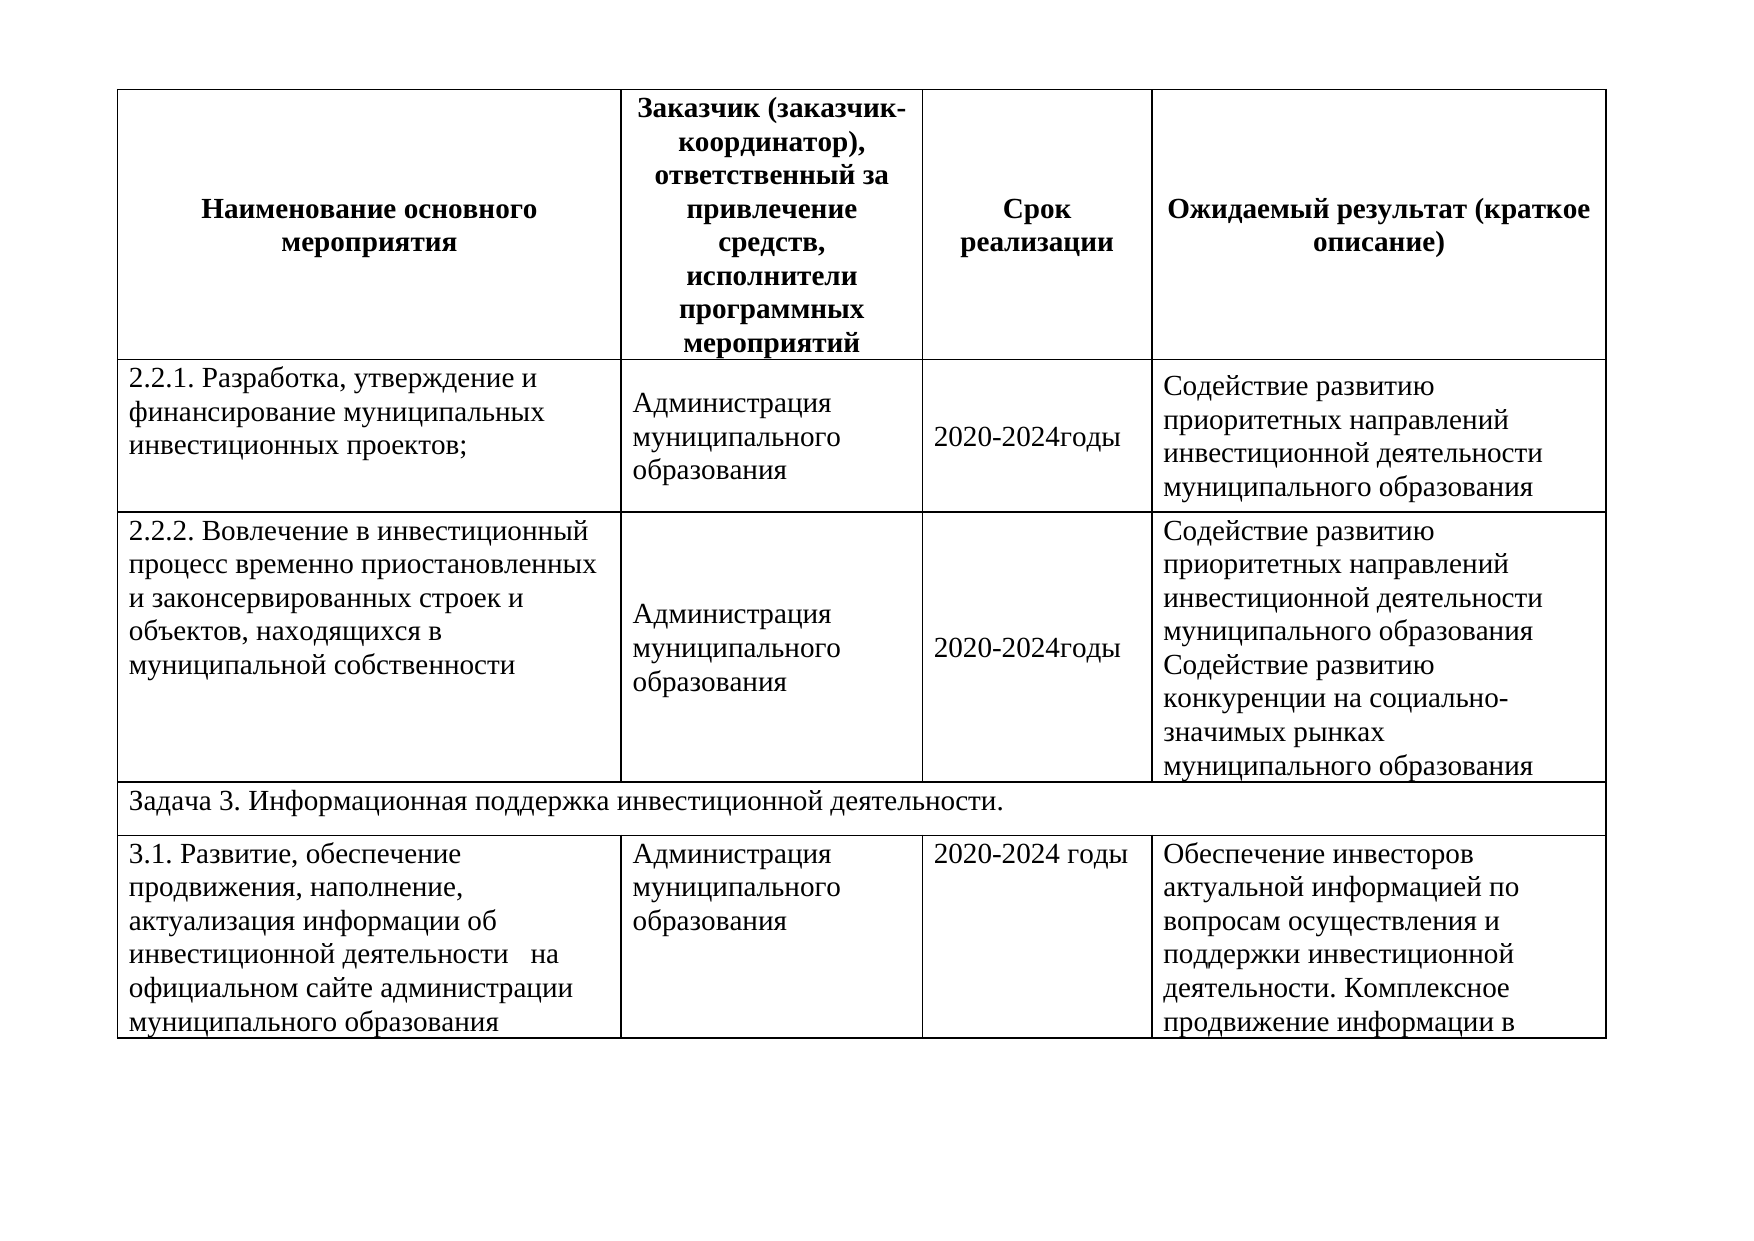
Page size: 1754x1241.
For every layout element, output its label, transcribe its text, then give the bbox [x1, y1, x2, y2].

table_cell 2020-2024 годы [923, 836, 1151, 1037]
table_cell 2020-2024годы [923, 360, 1151, 511]
table_cell Администрация муниципального образования [622, 513, 922, 781]
table_cell Содействие развитию приоритетных направлений инвестиционной деятельности муниципального образования Содействие развитию конкуренции на социально-значимых рынках муниципального образования [1153, 513, 1605, 781]
table_cell 2020-2024годы [923, 513, 1151, 781]
table_header Наименование основного мероприятия [118, 90, 620, 358]
table_cell 2.2.2. Вовлечение в инвестиционный процесс временно приостановленных и законсервированных строек и объектов, находящихся в муниципальной собственности [118, 513, 620, 781]
table_header Ожидаемый результат (краткое описание) [1153, 90, 1605, 358]
table_cell 2.2.1. Разработка, утверждение и финансирование муниципальных инвестиционных проектов; [118, 360, 620, 511]
table_cell Администрация муниципального образования [622, 360, 922, 511]
table_cell Содействие развитию приоритетных направлений инвестиционной деятельности муниципального образования [1153, 360, 1605, 511]
table_cell Задача 3. Информационная поддержка инвестиционной деятельности. [118, 783, 1605, 834]
table_cell Администрация муниципального образования [622, 836, 922, 1037]
table_header Срок реализации [923, 90, 1151, 358]
table_header Заказчик (заказчик-координатор), ответственный за привлечение средств, исполнители программных мероприятий [622, 90, 922, 358]
